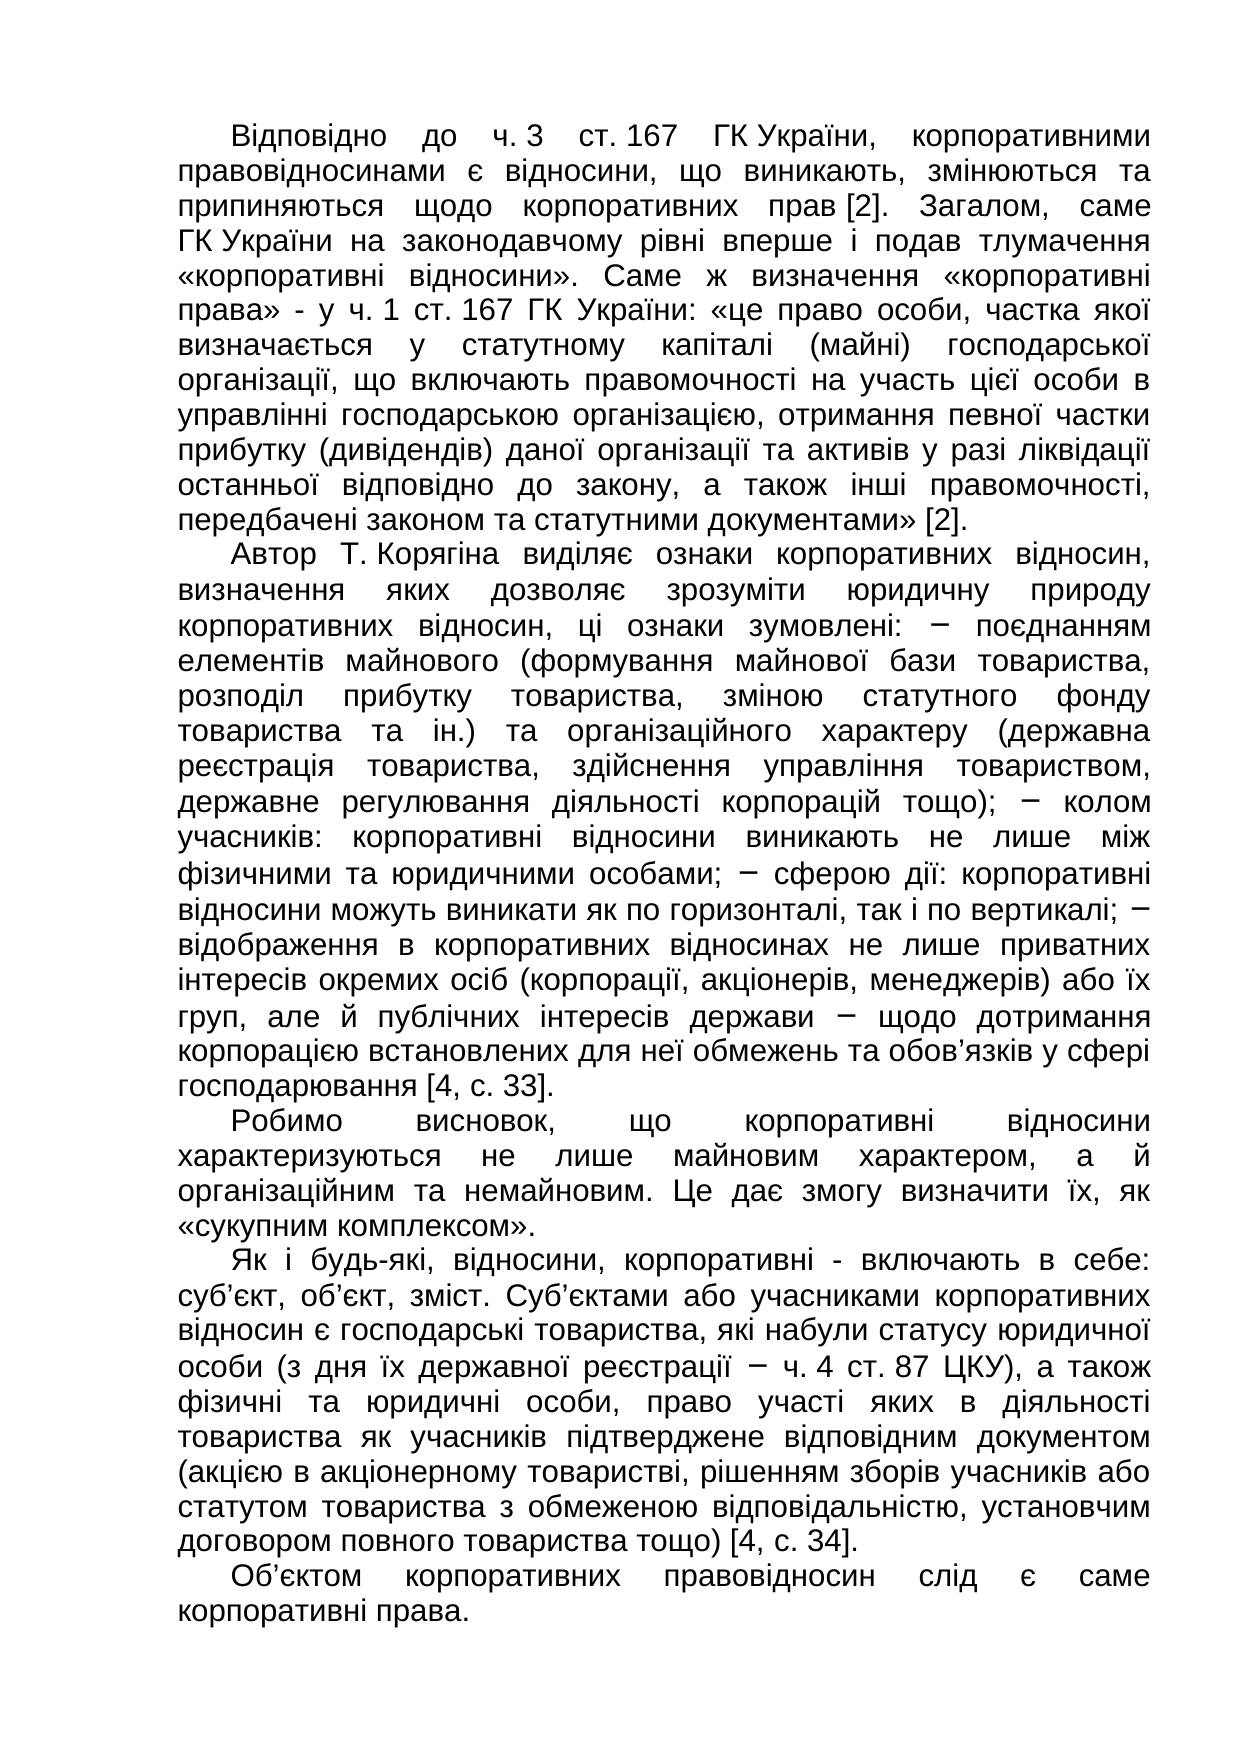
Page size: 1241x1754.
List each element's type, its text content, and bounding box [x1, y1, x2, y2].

text Відповідно до ч. 3 ст. 167 ГК України, корпоративними правовідносинами є відносини, що виникають, змінюються та припиняються щодо корпоративних прав [2]. Загалом, саме ГК України на законодавчому рівні вперше і подав тлумачення «корпоративні відносини». Саме ж визначення «корпоративні права» - у ч. 1 ст. 167 ГК України: «це право особи, частка якої визначається у статутному капіталі (майні) господарської організації, що включають правомочності на участь цієї особи в управлінні господарською організацією, отримання певної частки прибутку (дивідендів) даної організації та активів у разі ліквідації останньої відповідно до закону, а також інші правомочності, передбачені законом та статутними документами» [2]. [177, 118, 1152, 537]
text Автор Т. Корягіна виділяє ознаки корпоративних відносин, визначення яких дозволяє зрозуміти юридичну природу корпоративних відносин, ці ознаки зумовлені: ‒ поєднанням елементів майнового (формування майнової бази товариства, розподіл прибутку товариства, зміною статутного фонду товариства та ін.) та організаційного характеру (державна реєстрація товариства, здійснення управління товариством, державне регулювання діяльності корпорацій тощо); ‒ колом учасників: корпоративні відносини виникають не лише між фізичними та юридичними особами; ‒ сферою дії: корпоративні відносини можуть виникати як по горизонталі, так і по вертикалі; ‒ відображення в корпоративних відносинах не лише приватних інтересів окремих осіб (корпорації, акціонерів, менеджерів) або їх груп, але й публічних інтересів держави ‒ щодо дотримання корпорацією встановлених для неї обмежень та обов’язків у сфері господарювання [4, с. 33]. [177, 537, 1152, 1103]
text Як і будь-які, відносини, корпоративні - включають в себе: суб’єкт, об’єкт, зміст. Суб’єктами або учасниками корпоративних відносин є господарські товариства, які набули статусу юридичної особи (з дня їх державної реєстрації ‒ ч. 4 ст. 87 ЦКУ), а також фізичні та юридичні особи, право участі яких в діяльності товариства як учасників підтверджене відповідним документом (акцією в акціонерному товаристві, рішенням зборів учасників або статутом товариства з обмеженою відповідальністю, установчим договором повного товариства тощо) [4, с. 34]. [177, 1243, 1152, 1558]
text Об’єктом корпоративних правовідносин слід є саме корпоративні права. [177, 1558, 1152, 1628]
text Робимо висновок, що корпоративні відносини характеризуються не лише майновим характером, а й організаційним та немайновим. Це дає змогу визначити їх, як «сукупним комплексом». [177, 1103, 1152, 1243]
